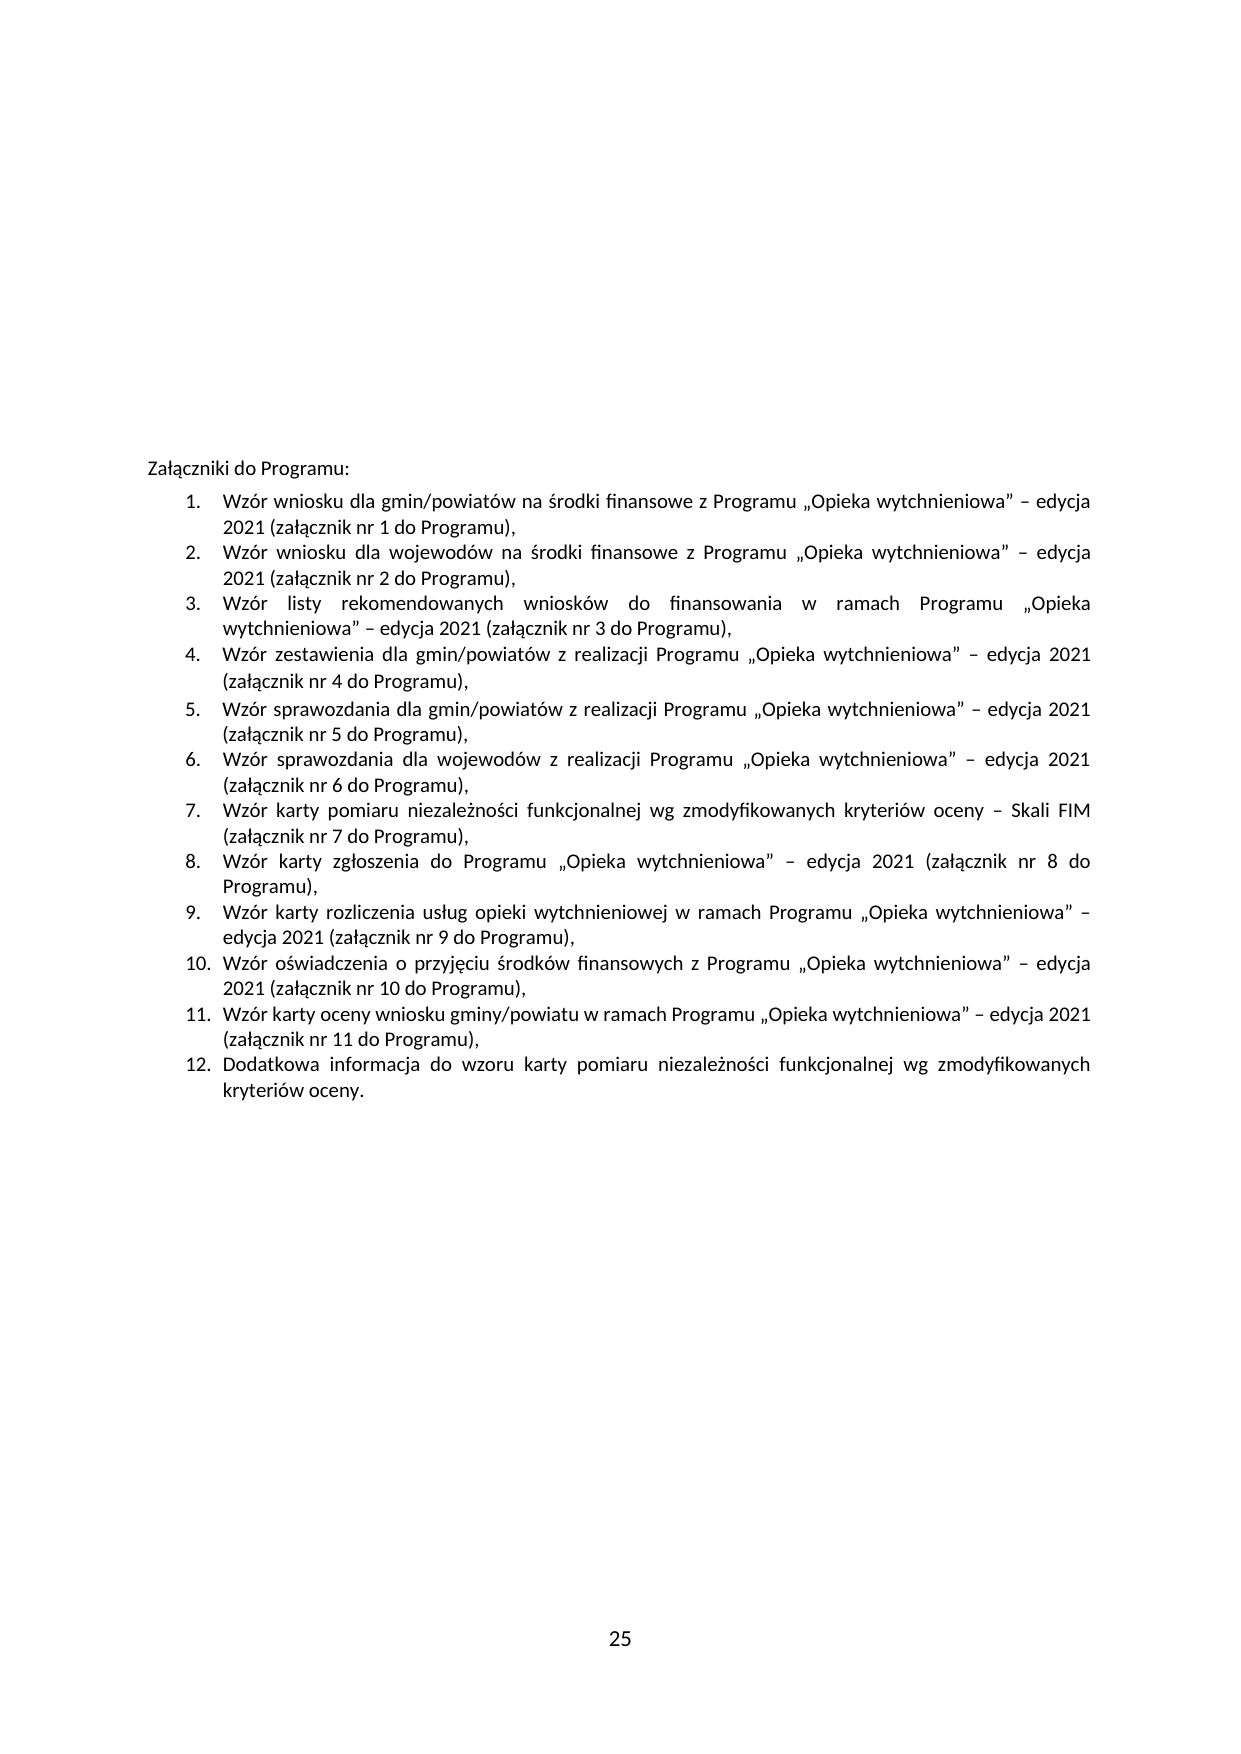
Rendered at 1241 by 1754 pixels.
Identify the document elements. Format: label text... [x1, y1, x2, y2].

list Wzór karty pomiaru niezależności funkcjonalnej wg zmodyfikowanych kryteriów oceny – Skali FIM (załącznik nr 7 do Programu), [185, 797, 1092, 848]
text Załączniki do Programu: [148, 455, 1092, 480]
list Wzór oświadczenia o przyjęciu środków finansowych z Programu „Opieka wytchnieniowa” – edycja 2021 (załącznik nr 10 do Programu), [185, 950, 1092, 1001]
list Wzór karty rozliczenia usług opieki wytchnieniowej w ramach Programu „Opieka wytchnieniowa” – edycja 2021 (załącznik nr 9 do Programu), [185, 899, 1092, 950]
list Wzór sprawozdania dla gmin/powiatów z realizacji Programu „Opieka wytchnieniowa” – edycja 2021 (załącznik nr 5 do Programu), [185, 696, 1092, 747]
list Wzór zestawienia dla gmin/powiatów z realizacji Programu „Opieka wytchnieniowa” – edycja 2021 (załącznik nr 4 do Programu), [185, 641, 1092, 694]
list Wzór karty oceny wniosku gminy/powiatu w ramach Programu „Opieka wytchnieniowa” – edycja 2021 (załącznik nr 11 do Programu), [185, 1001, 1092, 1052]
list Wzór listy rekomendowanych wniosków do finansowania w ramach Programu „Opieka wytchnieniowa” – edycja 2021 (załącznik nr 3 do Programu), [185, 590, 1092, 641]
list Dodatkowa informacja do wzoru karty pomiaru niezależności funkcjonalnej wg zmodyfikowanych kryteriów oceny. [185, 1052, 1092, 1102]
list Wzór karty zgłoszenia do Programu „Opieka wytchnieniowa” – edycja 2021 (załącznik nr 8 do Programu), [185, 848, 1092, 899]
list Wzór wniosku dla gmin/powiatów na środki finansowe z Programu „Opieka wytchnieniowa” – edycja 2021 (załącznik nr 1 do Programu), [185, 488, 1092, 539]
list Wzór sprawozdania dla wojewodów z realizacji Programu „Opieka wytchnieniowa” – edycja 2021 (załącznik nr 6 do Programu), [185, 747, 1092, 797]
list Wzór wniosku dla wojewodów na środki finansowe z Programu „Opieka wytchnieniowa” – edycja 2021 (załącznik nr 2 do Programu), [185, 539, 1092, 590]
